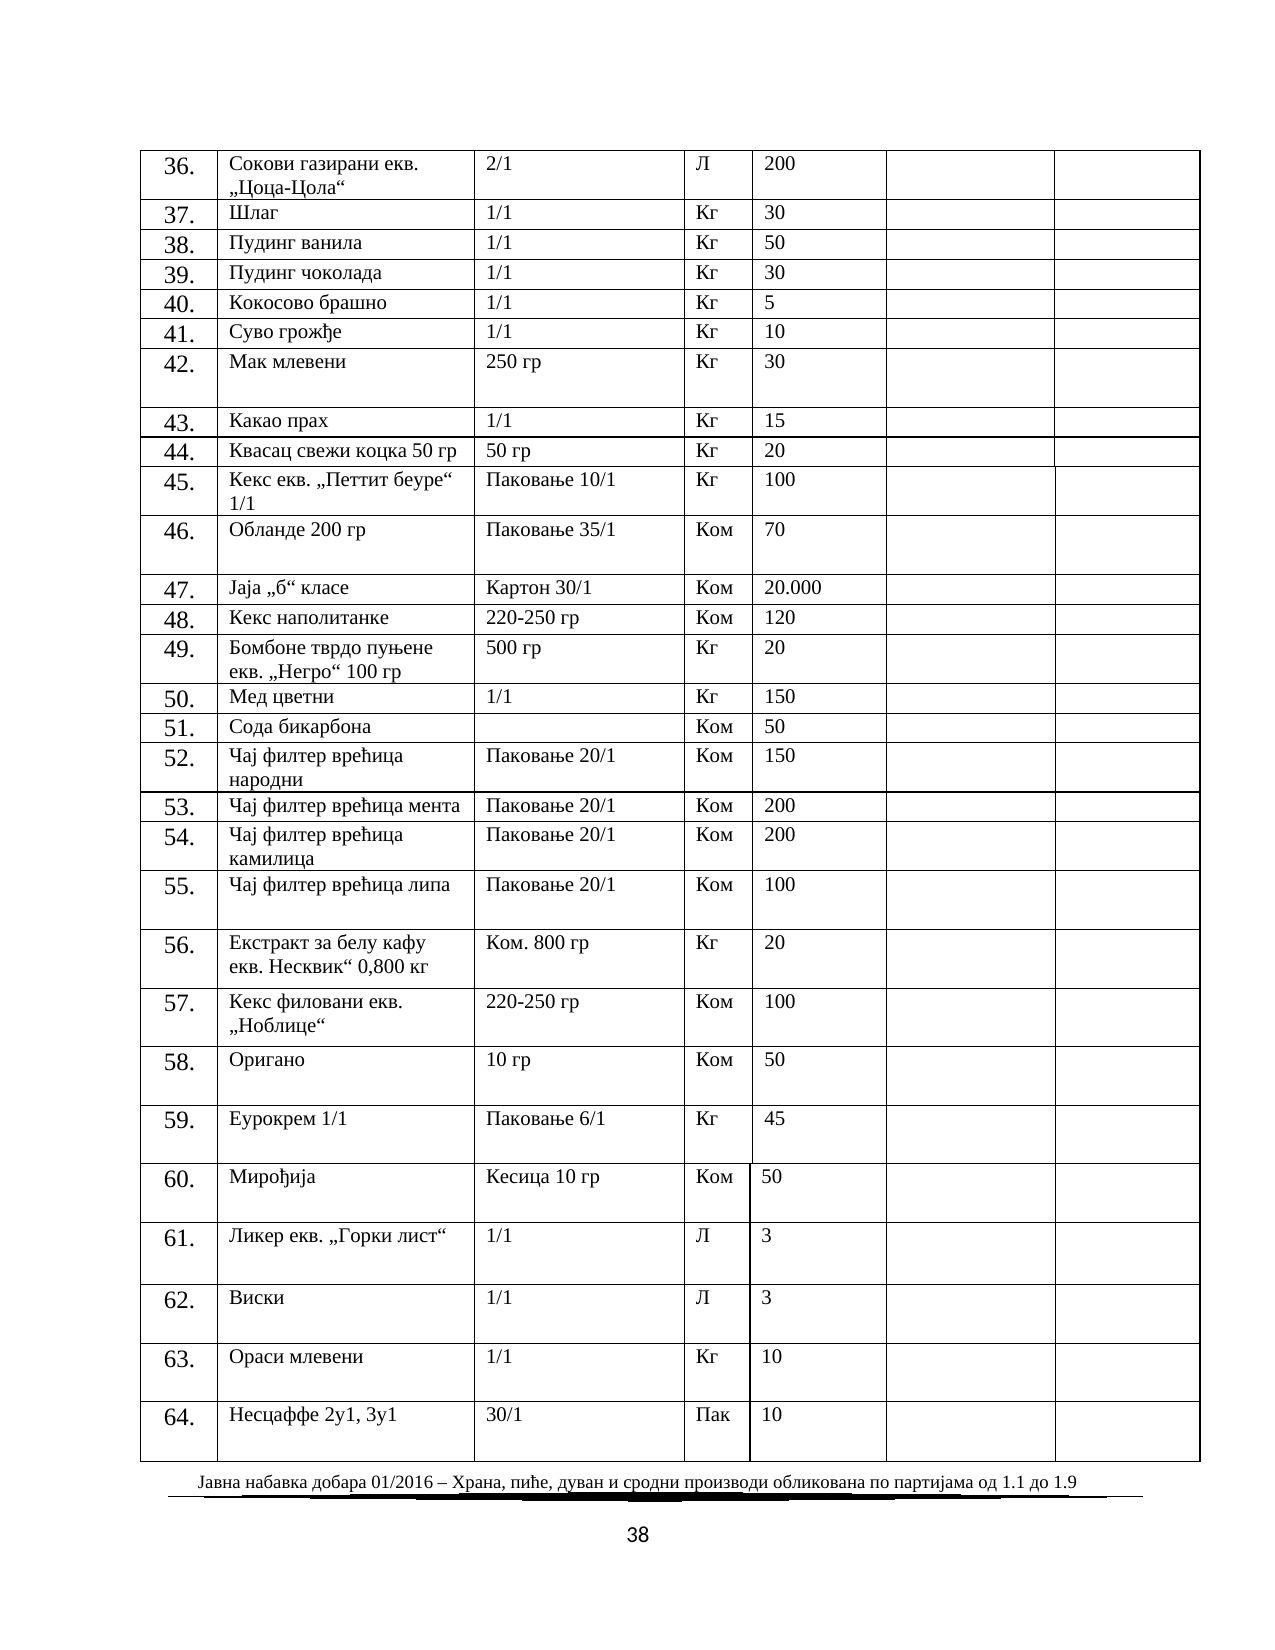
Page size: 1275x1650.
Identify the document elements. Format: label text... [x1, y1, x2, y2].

table_cell [887, 438, 1054, 466]
table_cell 50 [753, 1047, 886, 1104]
table_cell 200 [753, 822, 886, 870]
table_cell Кг [685, 230, 752, 259]
table_cell Ком [685, 516, 752, 574]
table_cell 30 [753, 200, 886, 229]
table_cell Паковање 35/1 [475, 516, 684, 574]
table_cell [1056, 684, 1199, 712]
table_cell 10 гр [475, 1047, 684, 1104]
table_cell Пудинг ванила [218, 230, 474, 259]
table_cell [1056, 1285, 1199, 1343]
table_cell [1056, 1344, 1199, 1401]
table_cell Сокови газирани екв. „Цоца-Цола“ [218, 151, 474, 199]
table_cell [887, 516, 1055, 574]
table_cell Паковање 6/1 [475, 1106, 684, 1163]
table_cell [887, 230, 1054, 259]
table_cell 10 [751, 1402, 886, 1461]
table_cell [887, 635, 1055, 683]
table_cell [887, 575, 1055, 604]
table_cell 120 [753, 605, 886, 633]
table_cell [887, 930, 1055, 987]
table_cell 61. [141, 1223, 217, 1284]
table_cell Чај филтер врећица мента [218, 793, 474, 821]
table_cell 10 [753, 319, 886, 348]
table_cell 20.000 [753, 575, 886, 604]
table_cell Пак [685, 1402, 749, 1461]
table_cell [1056, 575, 1199, 604]
table_cell [887, 684, 1055, 712]
table_cell Какао прах [218, 408, 474, 436]
table_cell [1055, 260, 1199, 288]
table_cell Кесица 10 гр [475, 1164, 684, 1222]
table_cell 39. [141, 260, 217, 288]
table_cell 1/1 [475, 1285, 684, 1343]
table_cell [1056, 1164, 1199, 1222]
table_cell Паковање 10/1 [475, 467, 684, 515]
table_cell [887, 290, 1054, 318]
table_cell [1056, 516, 1199, 574]
table_cell Суво грожђе [218, 319, 474, 348]
table_cell Мед цветни [218, 684, 474, 712]
table_cell 220-250 гр [475, 989, 684, 1046]
table_cell Ком [685, 605, 752, 633]
table_cell Квасац свежи коцка 50 гр [218, 438, 474, 466]
table_cell 36. [141, 151, 217, 199]
table_cell [887, 151, 1054, 199]
table_cell 42. [141, 349, 217, 407]
table_cell [887, 793, 1055, 821]
table_cell Ком [685, 714, 752, 742]
table_cell Кг [685, 408, 752, 436]
table_cell Ком [685, 822, 752, 870]
table_cell [887, 1047, 1055, 1104]
table_cell Кг [685, 200, 752, 229]
table_cell 100 [753, 871, 886, 929]
table_cell Кг [685, 467, 752, 515]
table_cell 50 [753, 230, 886, 259]
table_cell 41. [141, 319, 217, 348]
table_cell Ком [685, 1164, 749, 1222]
table_cell 59. [141, 1106, 217, 1163]
table_cell [1056, 1402, 1199, 1461]
table_cell Кг [685, 1344, 749, 1401]
table_cell Ком [685, 575, 752, 604]
table_cell [887, 349, 1054, 407]
table_cell 58. [141, 1047, 217, 1104]
table_cell Кг [685, 1106, 752, 1163]
table_cell [1055, 200, 1199, 229]
table_cell Чај филтер врећица камилица [218, 822, 474, 870]
table_cell Кг [685, 438, 752, 466]
table_cell 64. [141, 1402, 217, 1461]
table_cell Ком [685, 793, 752, 821]
table_cell 100 [753, 989, 886, 1046]
table_cell Мирођија [218, 1164, 474, 1222]
table_cell [1056, 743, 1199, 791]
table_cell 1/1 [475, 290, 684, 318]
table_cell 1/1 [475, 1344, 684, 1401]
table_cell Ликер екв. „Горки лист“ [218, 1223, 474, 1284]
table_cell 1/1 [475, 684, 684, 712]
table_cell 200 [753, 151, 886, 199]
table_cell [887, 260, 1054, 288]
table_cell [1055, 151, 1199, 199]
table_cell [1055, 230, 1199, 259]
table_cell [1056, 714, 1199, 742]
table_cell Кг [685, 635, 752, 683]
table_cell Паковање 20/1 [475, 793, 684, 821]
table_cell 3 [751, 1285, 886, 1343]
table_cell [887, 319, 1054, 348]
table_cell [887, 1106, 1055, 1163]
table_cell 63. [141, 1344, 217, 1401]
table_cell Кекс наполитанке [218, 605, 474, 633]
table_cell [1056, 822, 1199, 870]
table_cell [1056, 793, 1199, 821]
table_cell Пудинг чоколада [218, 260, 474, 288]
table_cell Л [685, 1223, 749, 1284]
table_cell Јаја „б“ класе [218, 575, 474, 604]
table_cell [1055, 438, 1199, 466]
table_cell 45. [141, 467, 217, 515]
table_cell [1056, 635, 1199, 683]
table_cell Кг [685, 349, 752, 407]
table_cell Паковање 20/1 [475, 743, 684, 791]
table_cell 57. [141, 989, 217, 1046]
table_cell Екстракт за белу кафу екв. Несквик“ 0,800 кг [218, 930, 474, 987]
table_cell Чај филтер врећица народни [218, 743, 474, 791]
table_cell 20 [753, 635, 886, 683]
table_cell Ком [685, 989, 752, 1046]
table_cell Паковање 20/1 [475, 822, 684, 870]
table_cell Картон 30/1 [475, 575, 684, 604]
table_cell 60. [141, 1164, 217, 1222]
table_cell [1056, 989, 1199, 1046]
table_cell 30 [753, 260, 886, 288]
table_cell Ком. 800 гр [475, 930, 684, 987]
table_cell Обланде 200 гр [218, 516, 474, 574]
table_cell 56. [141, 930, 217, 987]
table_cell [887, 1223, 1055, 1284]
table_cell [1055, 408, 1199, 436]
table_cell Виски [218, 1285, 474, 1343]
table_cell [887, 714, 1055, 742]
table_cell 50 гр [475, 438, 684, 466]
table_cell [1056, 1223, 1199, 1284]
table_cell 100 [753, 467, 886, 515]
table_cell Ком [685, 1047, 752, 1104]
table_cell Чај филтер врећица липа [218, 871, 474, 929]
table_cell 49. [141, 635, 217, 683]
table_cell [1055, 319, 1199, 348]
table_cell 500 гр [475, 635, 684, 683]
table_cell 52. [141, 743, 217, 791]
table_cell [887, 1164, 1055, 1222]
table_cell 10 [751, 1344, 886, 1401]
table_cell [1056, 467, 1199, 515]
table_cell 37. [141, 200, 217, 229]
table_cell [887, 743, 1055, 791]
table_cell Кг [685, 319, 752, 348]
table_cell Кокосово брашно [218, 290, 474, 318]
table_cell 30 [753, 349, 886, 407]
table_cell Мак млевени [218, 349, 474, 407]
table_cell Кг [685, 260, 752, 288]
table_cell 20 [753, 438, 886, 466]
table_cell Ком [685, 743, 752, 791]
table_cell [1055, 290, 1199, 318]
table_cell 3 [751, 1223, 886, 1284]
table_cell [1055, 349, 1199, 407]
table_cell [887, 822, 1055, 870]
table_cell 1/1 [475, 260, 684, 288]
table_cell Несцаффе 2у1, 3у1 [218, 1402, 474, 1461]
table_cell 70 [753, 516, 886, 574]
table_cell [1056, 930, 1199, 987]
table_cell 1/1 [475, 408, 684, 436]
table_cell [475, 714, 684, 742]
table_cell [887, 1344, 1055, 1401]
table_cell 1/1 [475, 319, 684, 348]
table_cell 220-250 гр [475, 605, 684, 633]
table_cell Кекс филовани екв. „Ноблице“ [218, 989, 474, 1046]
table_cell 50 [751, 1164, 886, 1222]
table_cell 5 [753, 290, 886, 318]
table_cell [887, 1402, 1055, 1461]
table_cell [887, 200, 1054, 229]
table_cell 54. [141, 822, 217, 870]
table_cell Кекс екв. „Петтит беуре“ 1/1 [218, 467, 474, 515]
table_cell 15 [753, 408, 886, 436]
table_cell 53. [141, 793, 217, 821]
table_cell 51. [141, 714, 217, 742]
table_cell [887, 1285, 1055, 1343]
table_cell 43. [141, 408, 217, 436]
table_cell Еурокрем 1/1 [218, 1106, 474, 1163]
table_cell 50 [753, 714, 886, 742]
table_cell Кг [685, 290, 752, 318]
table_cell Шлаг [218, 200, 474, 229]
table_cell 48. [141, 605, 217, 633]
table_cell 40. [141, 290, 217, 318]
table_cell Ораси млевени [218, 1344, 474, 1401]
table_cell 20 [753, 930, 886, 987]
table_cell 47. [141, 575, 217, 604]
table_cell 1/1 [475, 1223, 684, 1284]
table_cell 38. [141, 230, 217, 259]
table_cell Бомбоне тврдо пуњене екв. „Негро“ 100 гр [218, 635, 474, 683]
table_cell 62. [141, 1285, 217, 1343]
table_cell [887, 871, 1055, 929]
table_cell Кг [685, 684, 752, 712]
table_cell 46. [141, 516, 217, 574]
table_cell Ком [685, 871, 752, 929]
table_cell 2/1 [475, 151, 684, 199]
table_cell 1/1 [475, 230, 684, 259]
table_cell Л [685, 151, 752, 199]
table_cell 150 [753, 684, 886, 712]
table_cell [1056, 871, 1199, 929]
table_cell 250 гр [475, 349, 684, 407]
table_cell 44. [141, 438, 217, 466]
table_cell [887, 467, 1055, 515]
table_cell Паковање 20/1 [475, 871, 684, 929]
table_cell 30/1 [475, 1402, 684, 1461]
table_cell Оригано [218, 1047, 474, 1104]
table_cell [887, 408, 1054, 436]
table_cell 150 [753, 743, 886, 791]
table_cell 50. [141, 684, 217, 712]
table_cell [1056, 605, 1199, 633]
table_cell Кг [685, 930, 752, 987]
table_cell [887, 989, 1055, 1046]
table_cell 200 [753, 793, 886, 821]
table_cell Сода бикарбона [218, 714, 474, 742]
table_cell 1/1 [475, 200, 684, 229]
table_cell Л [685, 1285, 749, 1343]
table_cell [1056, 1047, 1199, 1104]
table_cell 45 [753, 1106, 886, 1163]
table_cell 55. [141, 871, 217, 929]
table_cell [1056, 1106, 1199, 1163]
table_cell [887, 605, 1055, 633]
